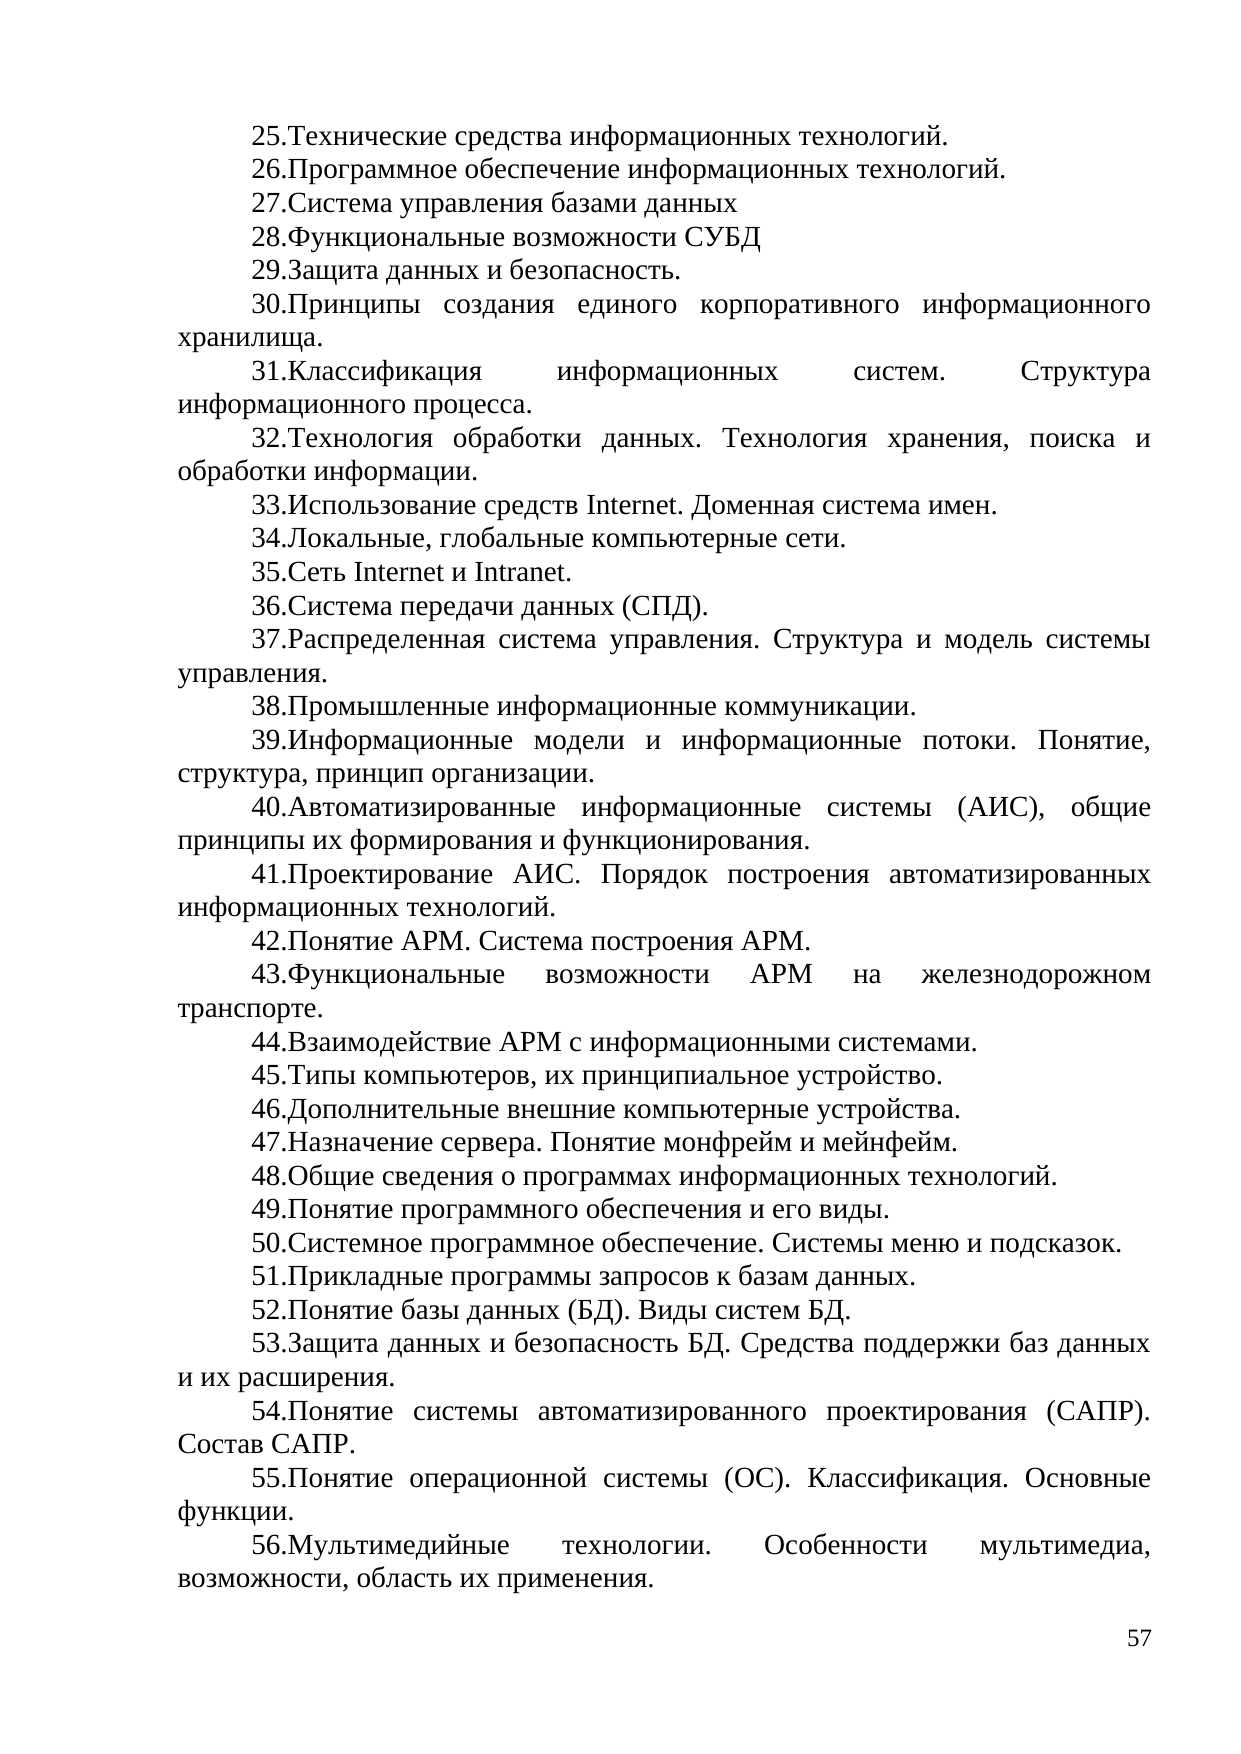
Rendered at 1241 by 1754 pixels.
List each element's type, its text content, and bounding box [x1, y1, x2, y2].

list 33.Использование средств Internet. Доменная система имен. [177, 487, 1152, 521]
list 46.Дополнительные внешние компьютерные устройства. [177, 1091, 1152, 1124]
list 55.Понятие операционной системы (ОС). Классификация. Основные функции. [177, 1460, 1152, 1527]
list 42.Понятие АРМ. Система построения АРМ. [177, 923, 1152, 957]
list 51.Прикладные программы запросов к базам данных. [177, 1258, 1152, 1292]
text 27.Система управления базами данных [177, 185, 1152, 219]
list 40.Автоматизированные информационные системы (АИС), общие принципы их формирования и функционирования. [177, 789, 1152, 856]
text 28.Функциональные возможности СУБД [177, 219, 1152, 252]
list 44.Взаимодействие АРМ с информационными системами. [177, 1024, 1152, 1057]
list 53.Защита данных и безопасность БД. Средства поддержки баз данных и их расширения. [177, 1326, 1152, 1393]
text 25.Технические средства информационных технологий. [177, 118, 1152, 152]
text 29.Защита данных и безопасность. [177, 252, 1152, 286]
list 52.Понятие базы данных (БД). Виды систем БД. [177, 1292, 1152, 1326]
list 45.Типы компьютеров, их принципиальное устройство. [177, 1057, 1152, 1091]
list 31.Классификация информационных систем. Структура информационного процесса. [177, 353, 1152, 420]
list 34.Локальные, глобальные компьютерные сети. [177, 521, 1152, 554]
list 38.Промышленные информационные коммуникации. [177, 688, 1152, 722]
list 43.Функциональные возможности АРМ на железнодорожном транспорте. [177, 957, 1152, 1024]
list 50.Системное программное обеспечение. Системы меню и подсказок. [177, 1225, 1152, 1258]
list 32.Технология обработки данных. Технология хранения, поиска и обработки информации. [177, 420, 1152, 487]
list 36.Система передачи данных (СПД). [177, 588, 1152, 621]
list 49.Понятие программного обеспечения и его виды. [177, 1191, 1152, 1225]
list 47.Назначение сервера. Понятие монфрейм и мейнфейм. [177, 1124, 1152, 1158]
list 56.Мультимедийные технологии. Особенности мультимедиа, возможности, область их применения. [177, 1527, 1152, 1594]
list 35.Сеть Internet и Intranet. [177, 554, 1152, 588]
list 39.Информационные модели и информационные потоки. Понятие, структура, принцип организации. [177, 722, 1152, 789]
list 54.Понятие системы автоматизированного проектирования (САПР). Состав САПР. [177, 1393, 1152, 1460]
list 48.Общие сведения о программах информационных технологий. [177, 1158, 1152, 1191]
text 30.Принципы создания единого корпоративного информационного хранилища. [177, 286, 1152, 353]
list 41.Проектирование АИС. Порядок построения автоматизированных информационных технологий. [177, 856, 1152, 923]
text 26.Программное обеспечение информационных технологий. [177, 152, 1152, 185]
list 37.Распределенная система управления. Структура и модель системы управления. [177, 621, 1152, 688]
